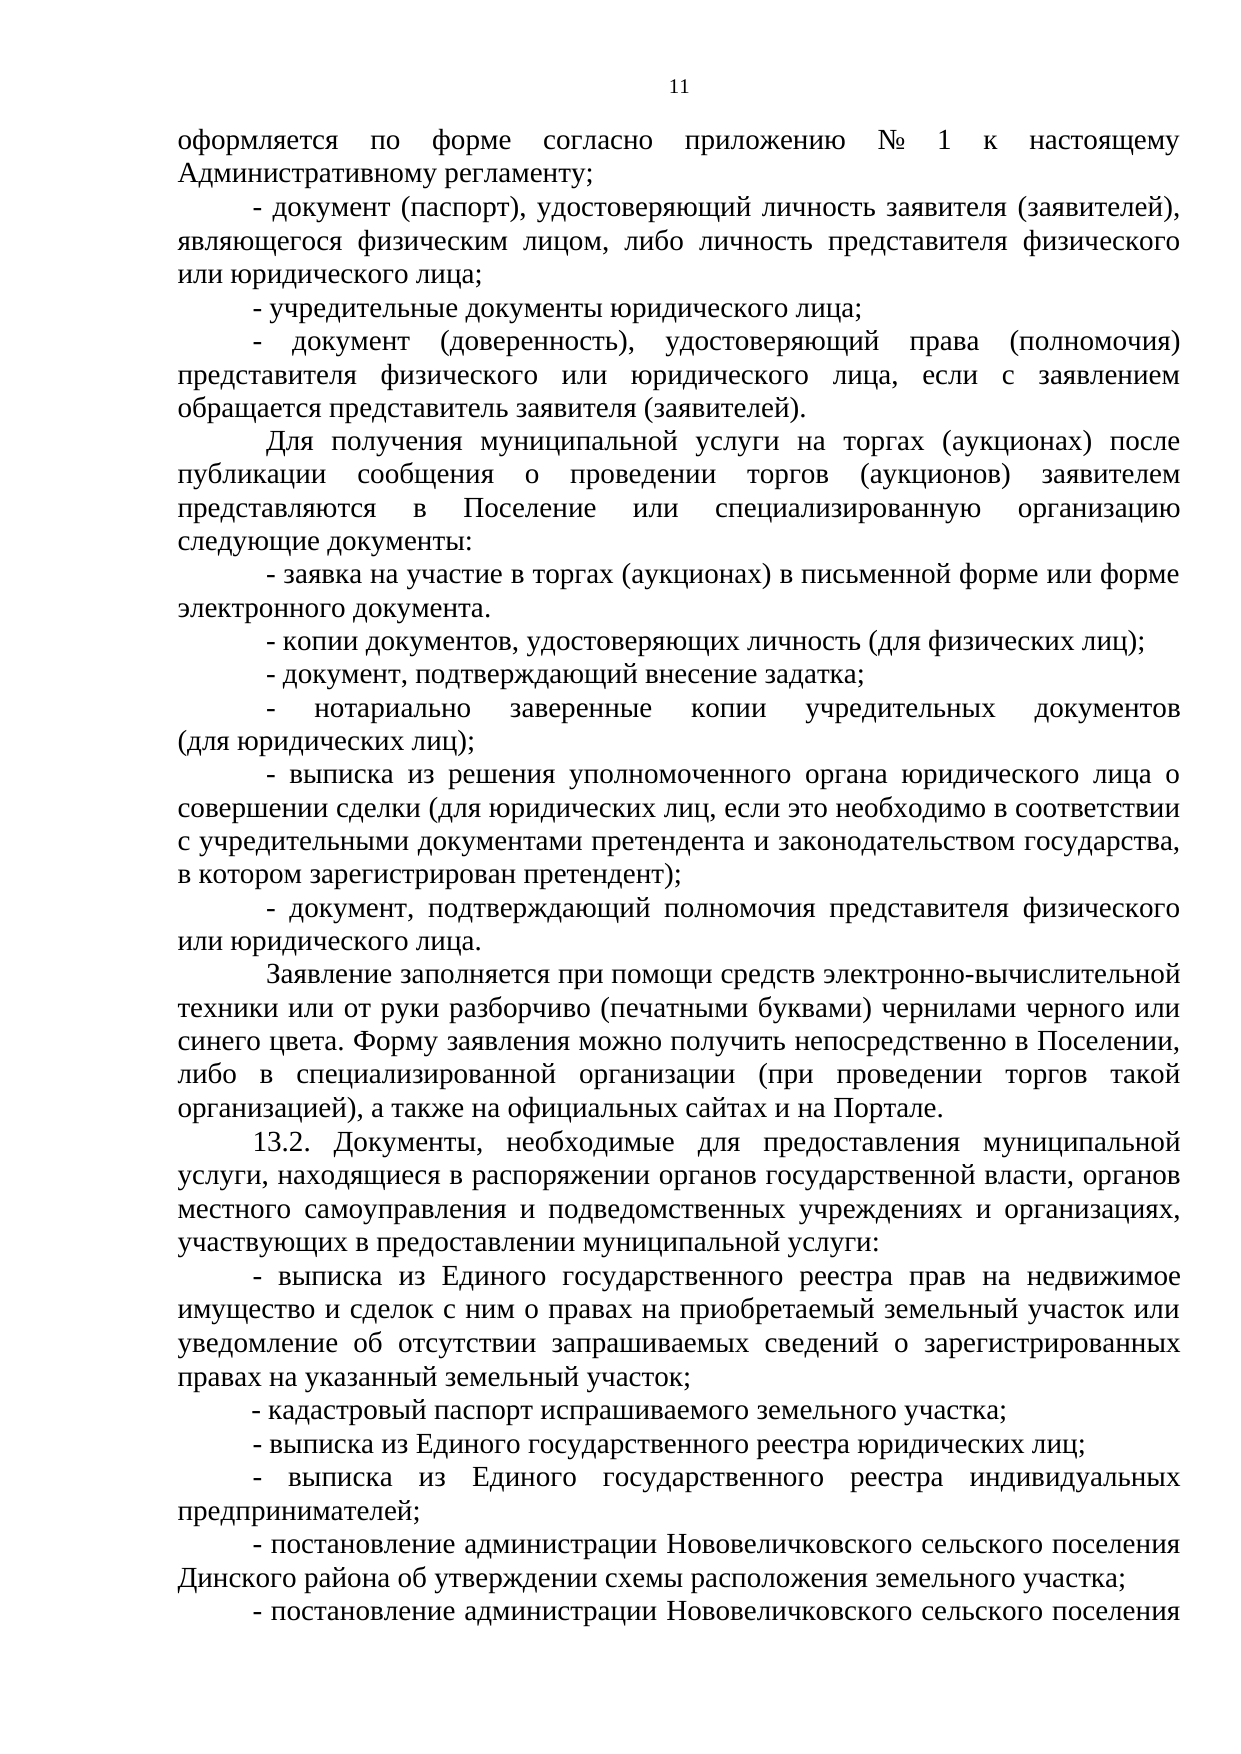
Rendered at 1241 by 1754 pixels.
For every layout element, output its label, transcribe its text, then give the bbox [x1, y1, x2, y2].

text 13.2. Документы, необходимые для предоставления муниципальной услуги, находящиеся в распоряжении органов государственной власти, органов местного самоуправления и подведомственных учреждениях и организациях, участвующих в предоставлении муниципальной услуги: [177, 1124, 1181, 1258]
text - заявка на участие в торгах (аукционах) в письменной форме или форме электронного документа. [177, 557, 1181, 624]
text - документ, подтверждающий полномочия представителя физического или юридического лица. [177, 891, 1181, 957]
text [177, 122, 1181, 189]
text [177, 1593, 1181, 1627]
text - выписка из Единого государственного реестра индивидуальных предпринимателей; [177, 1459, 1181, 1526]
text - кадастровый паспорт испрашиваемого земельного участка; [177, 1392, 1181, 1426]
text - нотариально заверенные копии учредительных документов (для юридических лиц); [177, 691, 1181, 757]
text - учредительные документы юридического лица; [177, 290, 1181, 323]
text Заявление заполняется при помощи средств электронно-вычислительной техники или от руки разборчиво (печатными буквами) чернилами черного или синего цвета. Форму заявления можно получить непосредственно в Поселении, либо в специализированной организации (при проведении торгов такой организацией), а также на официальных сайтах и на Портале. [177, 957, 1181, 1124]
text - выписка из решения уполномоченного органа юридического лица о совершении сделки (для юридических лиц, если это необходимо в соответствии с учредительными документами претендента и законодательством государства, в котором зарегистрирован претендент); [177, 757, 1181, 891]
text - выписка из Единого государственного реестра прав на недвижимое имущество и сделок с ним о правах на приобретаемый земельный участок или уведомление об отсутствии запрашиваемых сведений о зарегистрированных правах на указанный земельный участок; [177, 1258, 1181, 1392]
text - постановление администрации Нововеличковского сельского поселения Динского района об утверждении схемы расположения земельного участка; [177, 1526, 1181, 1593]
text - документ, подтверждающий внесение задатка; [177, 657, 1181, 691]
text - копии документов, удостоверяющих личность (для физических лиц); [177, 624, 1181, 657]
text - документ (доверенность), удостоверяющий права (полномочия) представителя физического или юридического лица, если с заявлением обращается представитель заявителя (заявителей). [177, 323, 1181, 424]
text - выписка из Единого государственного реестра юридических лиц; [177, 1426, 1181, 1459]
text - документ (паспорт), удостоверяющий личность заявителя (заявителей), являющегося физическим лицом, либо личность представителя физического или юридического лица; [177, 189, 1181, 290]
text Для получения муниципальной услуги на торгах (аукционах) после публикации сообщения о проведении торгов (аукционов) заявителем представляются в Поселение или специализированную организацию следующие документы: [177, 424, 1181, 557]
